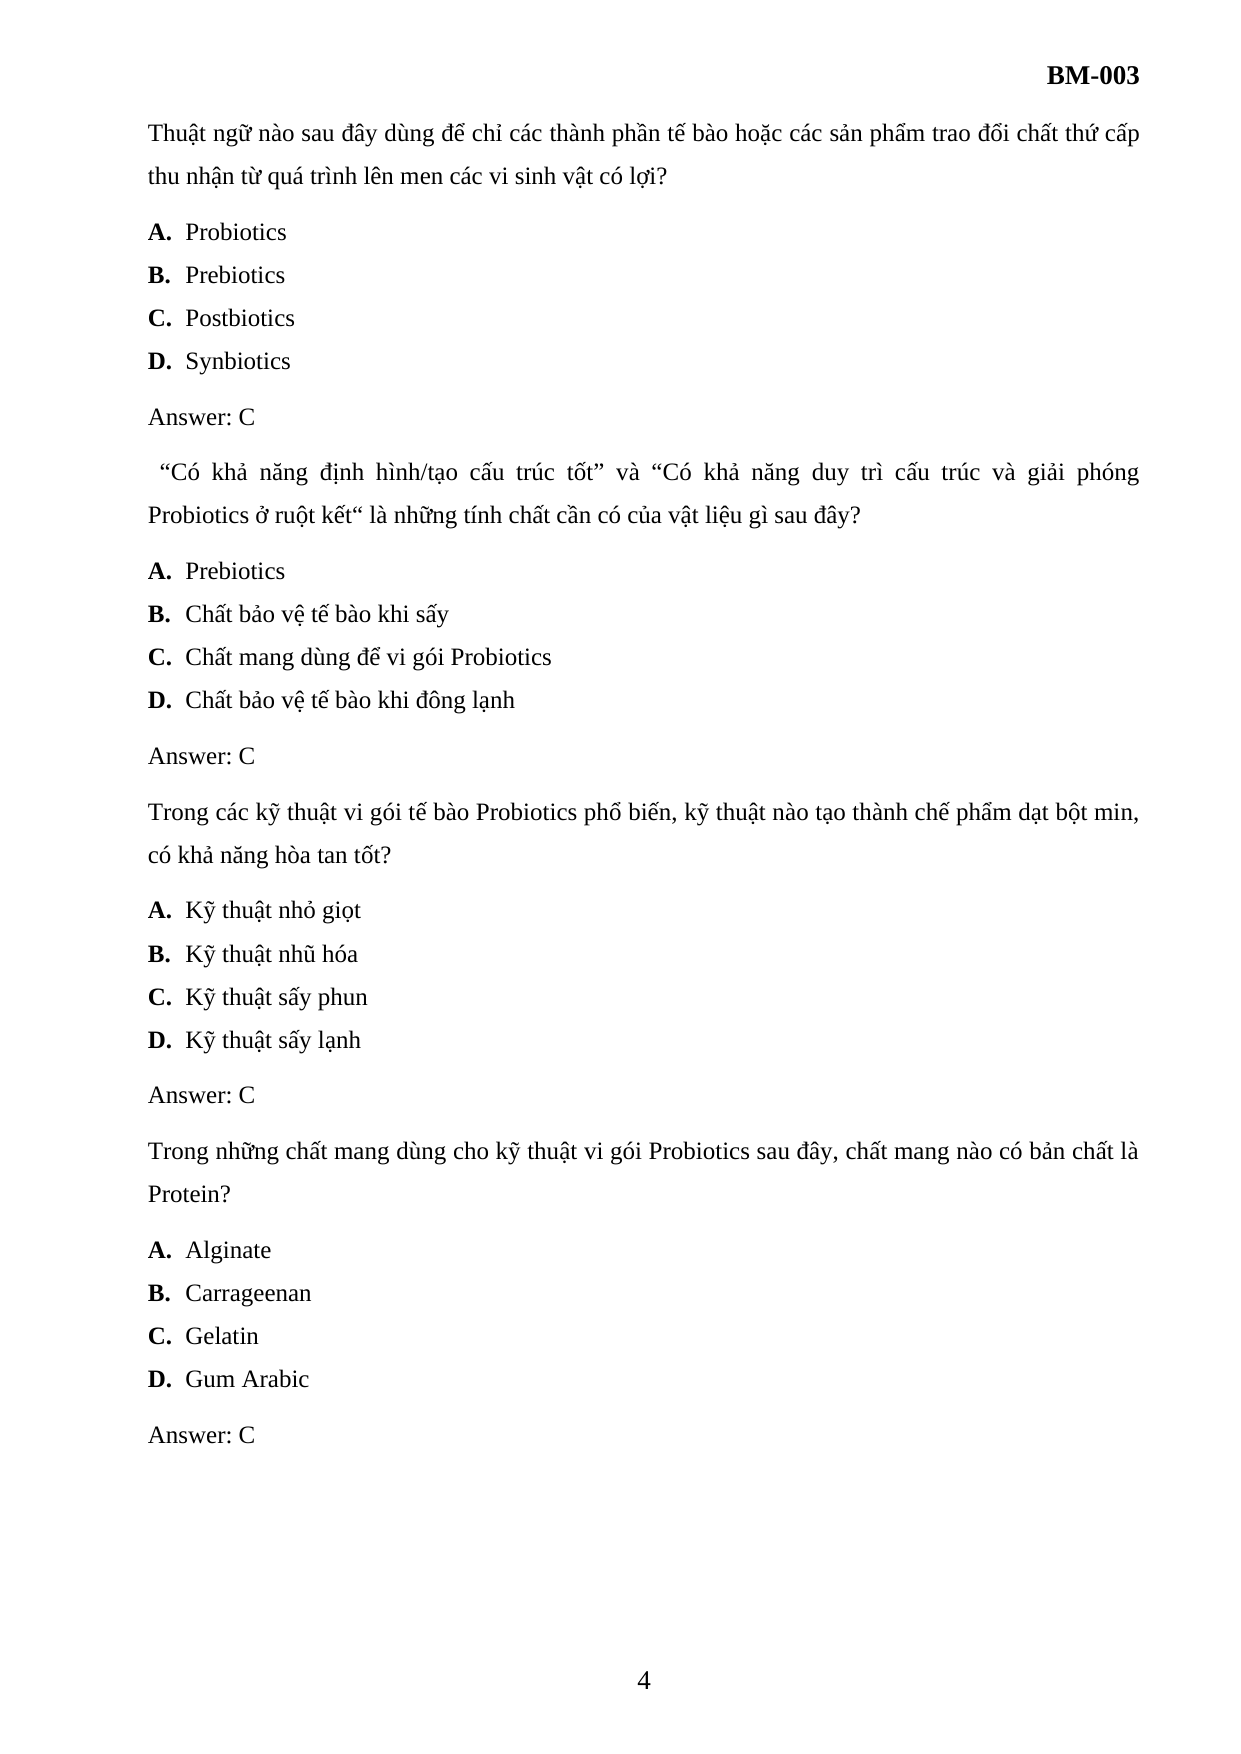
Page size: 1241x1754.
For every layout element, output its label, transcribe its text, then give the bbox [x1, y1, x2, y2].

list Postbiotics [148, 303, 1140, 332]
list Kỹ thuật nhỏ giọt [148, 896, 1140, 924]
list Gum Arabic [148, 1364, 1140, 1393]
text Answer: C [148, 1081, 1140, 1109]
text Trong những chất mang dùng cho kỹ thuật vi gói Probiotics sau đây, chất mang nào có bản chất là Protein? [148, 1136, 1140, 1208]
text Answer: C [148, 741, 1140, 770]
list Prebiotics [148, 556, 1140, 585]
text Answer: C [148, 402, 1140, 431]
list Gelatin [148, 1321, 1140, 1350]
text Answer: C [148, 1420, 1140, 1449]
list Chất bảo vệ tế bào khi đông lạnh [148, 686, 1140, 714]
list Kỹ thuật sấy phun [148, 982, 1140, 1011]
text Thuật ngữ nào sau đây dùng để chỉ các thành phần tế bào hoặc các sản phẩm trao đổi chất thứ cấp thu nhận từ quá trình lên men các vi sinh vật có lợi? [148, 118, 1140, 190]
list Synbiotics [148, 346, 1140, 375]
list Kỹ thuật sấy lạnh [148, 1025, 1140, 1054]
text “Có khả năng định hình/tạo cấu trúc tốt” và “Có khả năng duy trì cấu trúc và giải phóng Probiotics ở ruột kết“ là những tính chất cần có của vật liệu gì sau đây? [148, 457, 1140, 529]
list Prebiotics [148, 260, 1140, 289]
list Chất mang dùng để vi gói Probiotics [148, 642, 1140, 671]
list Kỹ thuật nhũ hóa [148, 939, 1140, 967]
text Trong các kỹ thuật vi gói tế bào Probiotics phổ biến, kỹ thuật nào tạo thành chế phẩm dạt bột min, có khả năng hòa tan tốt? [148, 797, 1140, 869]
list Carrageenan [148, 1278, 1140, 1307]
list Chất bảo vệ tế bào khi sấy [148, 599, 1140, 628]
list Alginate [148, 1235, 1140, 1264]
list Probiotics [148, 217, 1140, 246]
